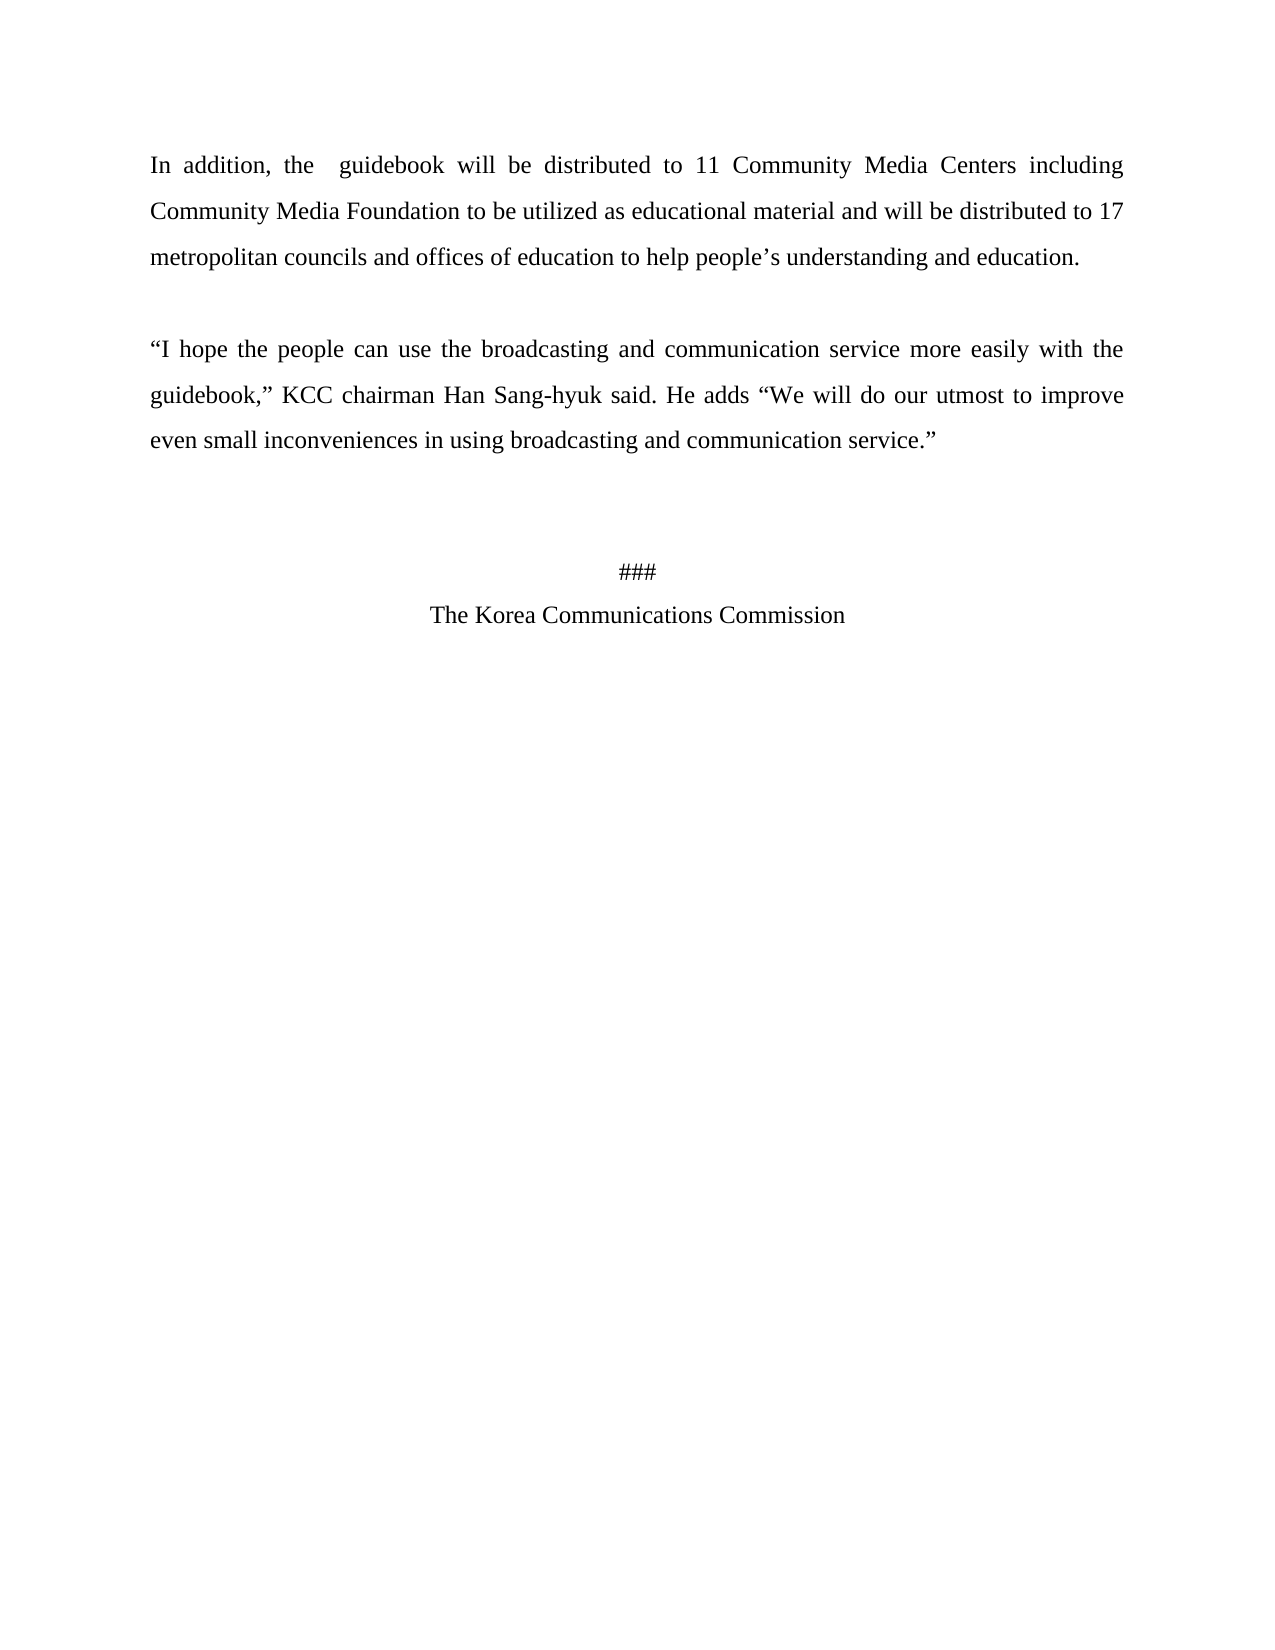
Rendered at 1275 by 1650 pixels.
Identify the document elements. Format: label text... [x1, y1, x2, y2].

text The Korea Communications Commission [150, 600, 1125, 629]
text “I hope the people can use the broadcasting and communication service more easily with the guidebook,” KCC chairman Han Sang-hyuk said. He adds “We will do our utmost to improve even small inconveniences in using broadcasting and communication service.” [150, 334, 1125, 454]
text ### [150, 557, 1125, 586]
text In addition, the guidebook will be distributed to 11 Community Media Centers including Community Media Foundation to be utilized as educational material and will be distributed to 17 metropolitan councils and offices of education to help people’s understanding and education. [150, 150, 1125, 271]
